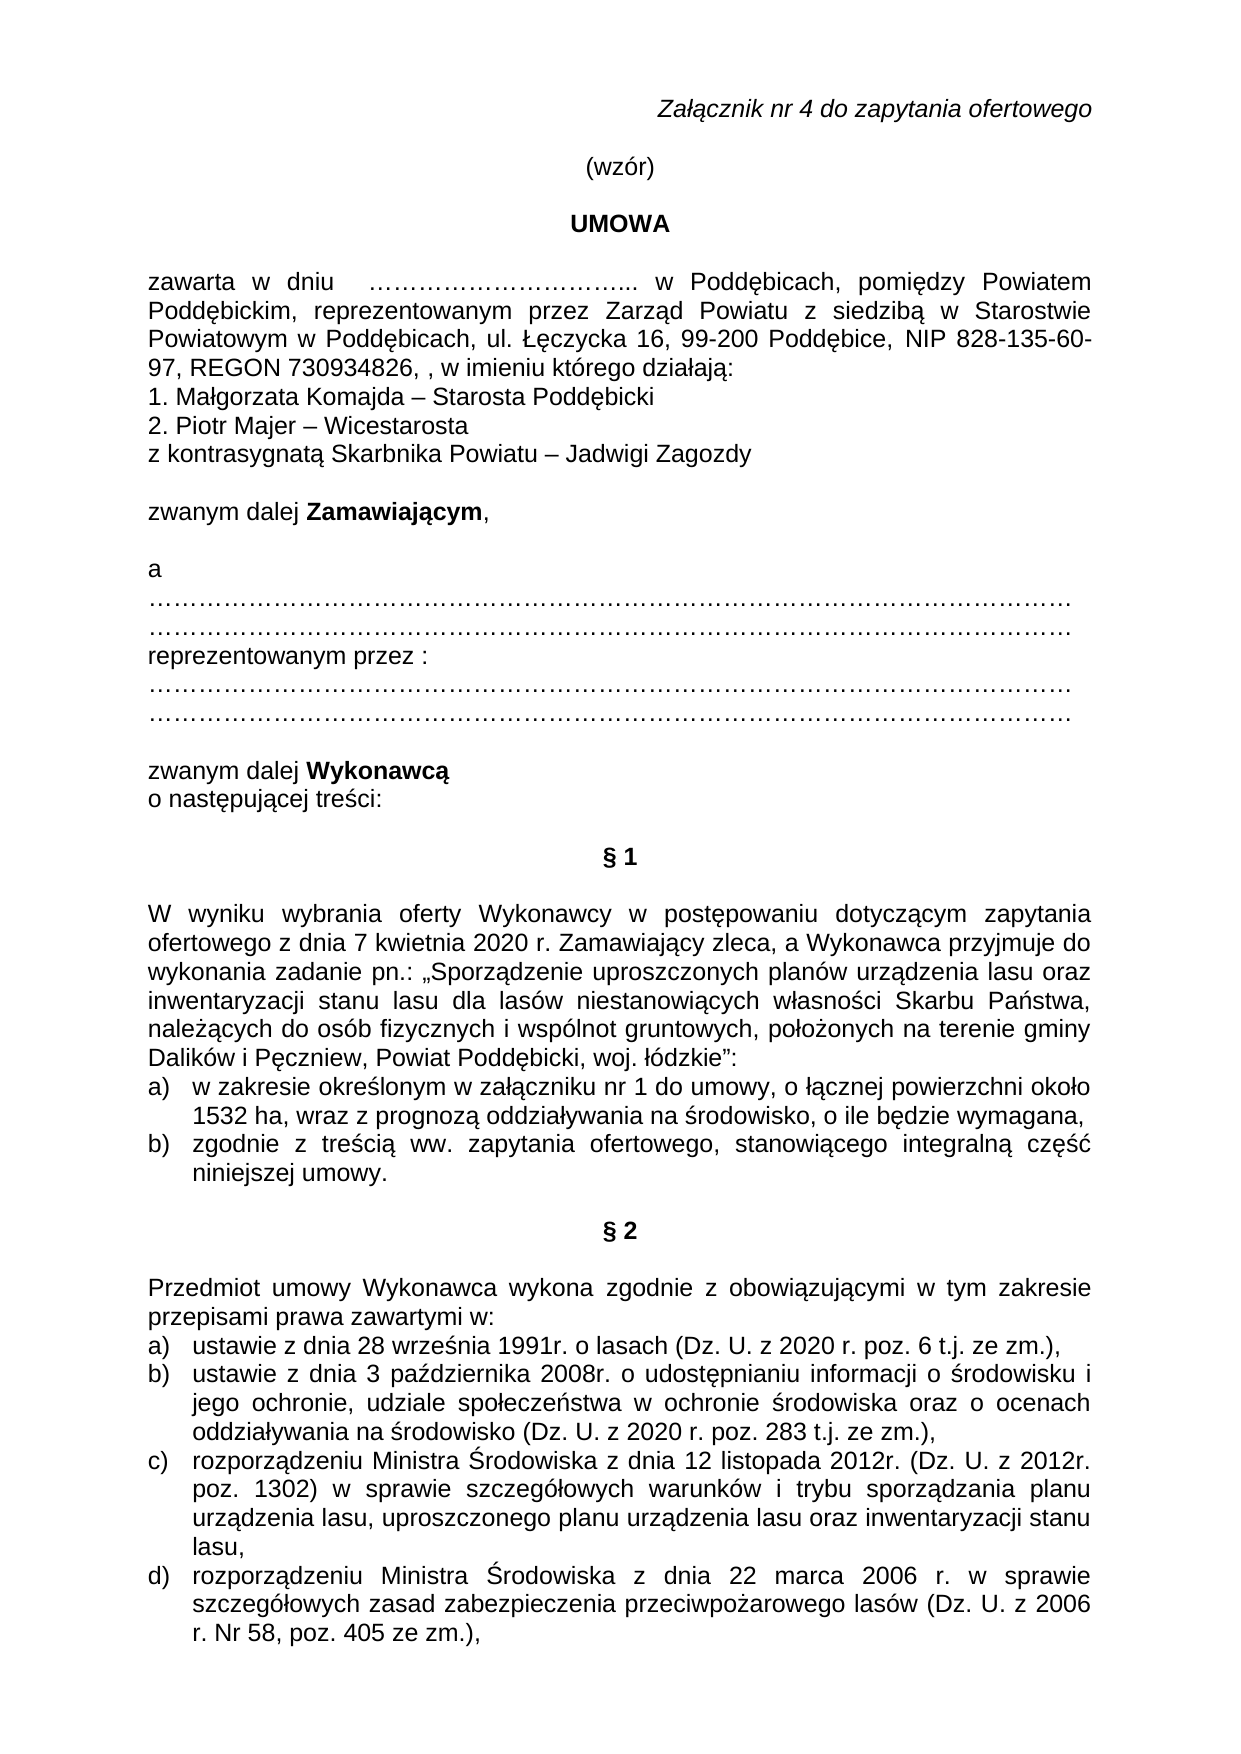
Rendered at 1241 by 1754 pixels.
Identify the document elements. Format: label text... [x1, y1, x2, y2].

list rozporządzeniu Ministra Środowiska z dnia 22 marca 2006 r. w sprawie szczegółowych zasad zabezpieczenia przeciwpożarowego lasów (Dz. U. z 2006 r. Nr 58, poz. 405 ze zm.), [148, 1561, 1092, 1647]
list ustawie z dnia 3 października 2008r. o udostępnianiu informacji o środowisku i jego ochronie, udziale społeczeństwa w ochronie środowiska oraz o ocenach oddziaływania na środowisko (Dz. U. z 2020 r. poz. 283 t.j. ze zm.), [148, 1359, 1092, 1446]
text 1. Małgorzata Komajda – Starosta Poddębicki [148, 382, 1092, 411]
text UMOWA [148, 209, 1092, 238]
text a ………………………………………………………………………………………………… [148, 554, 1092, 612]
text (wzór) [148, 152, 1092, 181]
text zwanym dalej Zamawiającym, [148, 497, 1092, 526]
list zgodnie z treścią ww. zapytania ofertowego, stanowiącego integralną część niniejszej umowy. [148, 1129, 1092, 1187]
list rozporządzeniu Ministra Środowiska z dnia 12 listopada 2012r. (Dz. U. z 2012r. poz. 1302) w sprawie szczegółowych warunków i trybu sporządzania planu urządzenia lasu, uproszczonego planu urządzenia lasu oraz inwentaryzacji stanu lasu, [148, 1446, 1092, 1561]
list ustawie z dnia 28 września 1991r. o lasach (Dz. U. z 2020 r. poz. 6 t.j. ze zm.), [148, 1331, 1092, 1359]
text reprezentowanym przez : [148, 641, 1092, 669]
text Przedmiot umowy Wykonawca wykona zgodnie z obowiązującymi w tym zakresie przepisami prawa zawartymi w: [148, 1273, 1092, 1331]
text zwanym dalej Wykonawcą [148, 756, 1092, 784]
list w zakresie określonym w załączniku nr 1 do umowy, o łącznej powierzchni około 1532 ha, wraz z prognozą oddziaływania na środowisko, o ile będzie wymagana, [148, 1072, 1092, 1129]
text W wyniku wybrania oferty Wykonawcy w postępowaniu dotyczącym zapytania ofertowego z dnia 7 kwietnia 2020 r. Zamawiający zleca, a Wykonawca przyjmuje do wykonania zadanie pn.: „Sporządzenie uproszczonych planów urządzenia lasu oraz inwentaryzacji stanu lasu dla lasów niestanowiących własności Skarbu Państwa, należących do osób fizycznych i wspólnot gruntowych, położonych na terenie gminy Dalików i Pęczniew, Powiat Poddębicki, woj. łódzkie”: [148, 899, 1092, 1072]
text z kontrasygnatą Skarbnika Powiatu – Jadwigi Zagozdy [148, 439, 1092, 468]
text 2. Piotr Majer – Wicestarosta [148, 411, 1092, 439]
text § 1 [148, 842, 1092, 871]
text …………………………………………………………………………………………………………………………………………………………………………………………………… [148, 669, 1092, 727]
text ………………………………………………………………………………………………… [148, 612, 1092, 641]
text Załącznik nr 4 do zapytania ofertowego [148, 94, 1092, 123]
text § 2 [148, 1216, 1092, 1244]
text zawarta w dniu …………………………... w Poddębicach, pomiędzy Powiatem Poddębickim, reprezentowanym przez Zarząd Powiatu z siedzibą w Starostwie Powiatowym w Poddębicach, ul. Łęczycka 16, 99-200 Poddębice, NIP 828-135-60-97, REGON 730934826, , w imieniu którego działają: [148, 267, 1092, 382]
text o następującej treści: [148, 784, 1092, 813]
